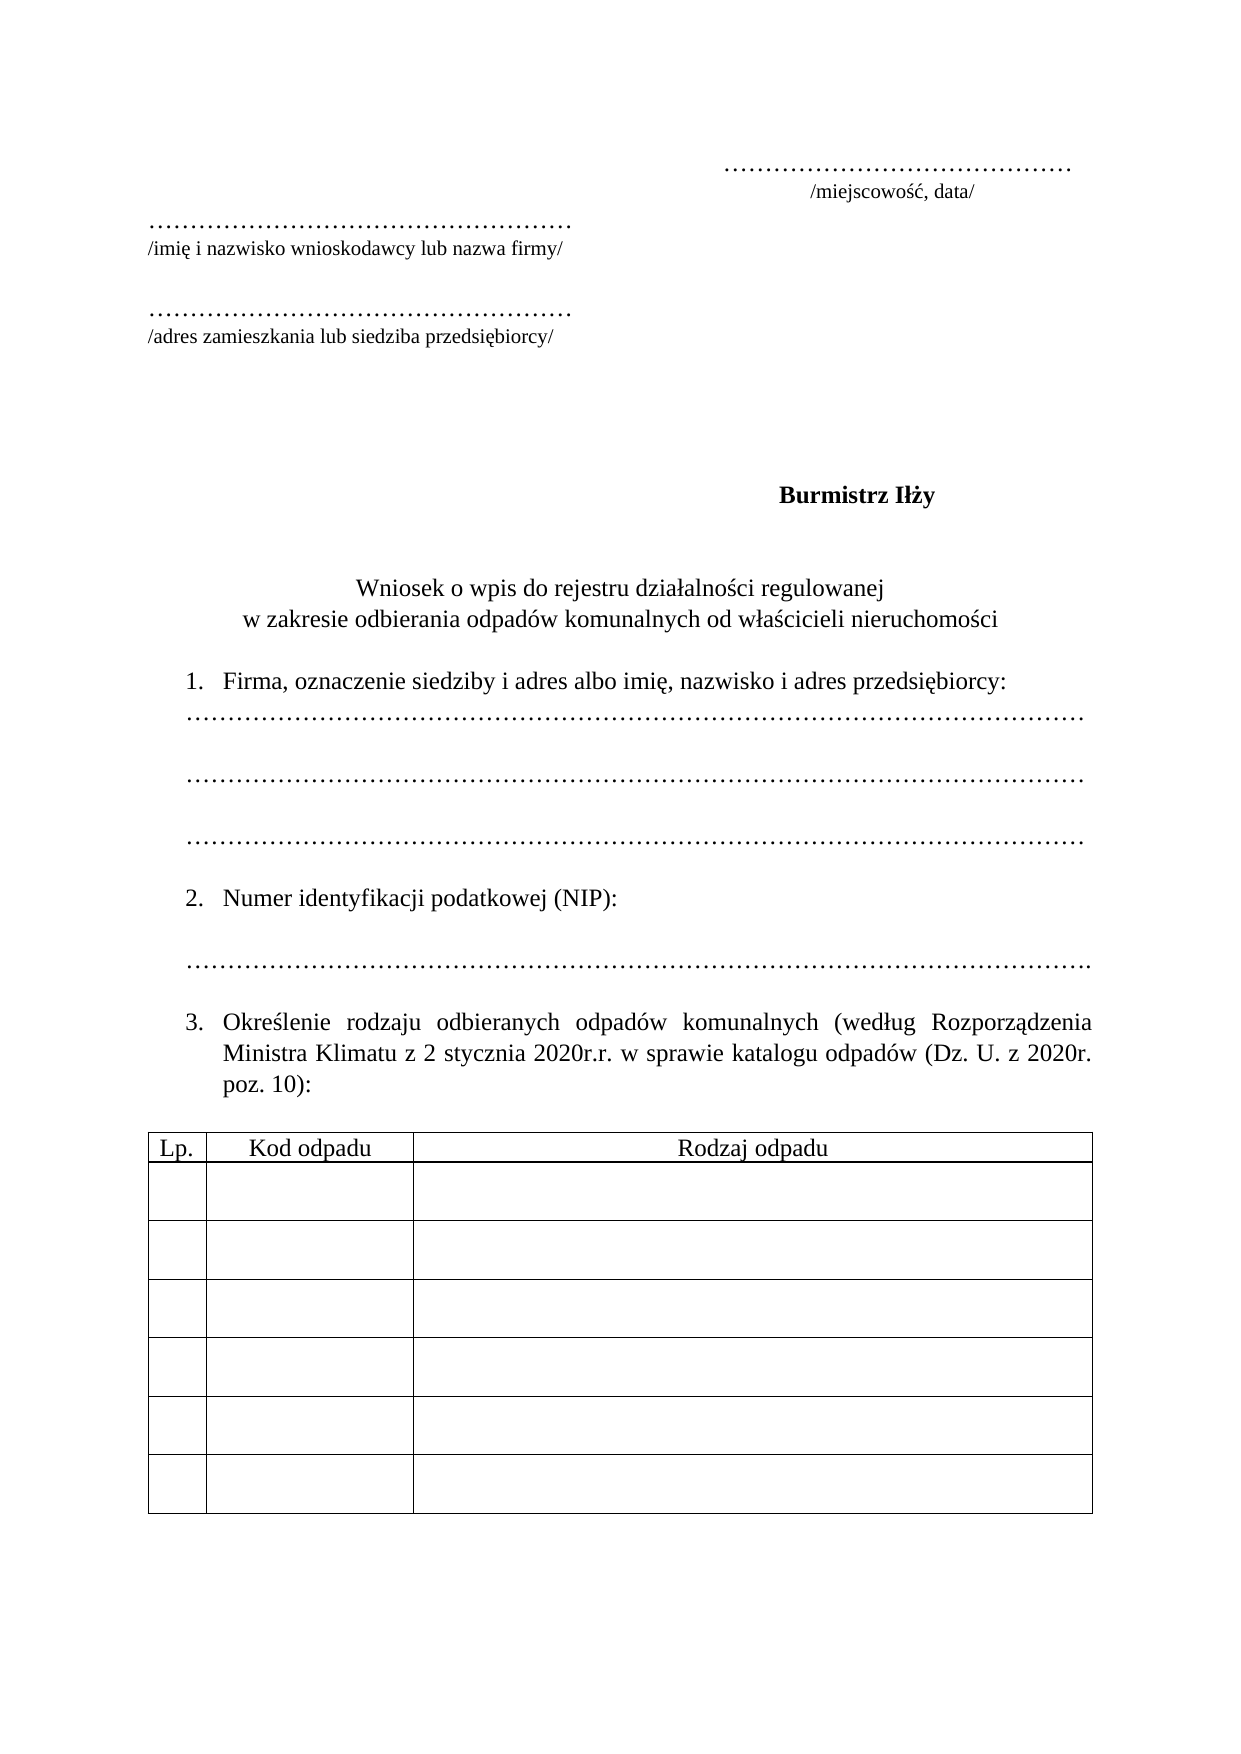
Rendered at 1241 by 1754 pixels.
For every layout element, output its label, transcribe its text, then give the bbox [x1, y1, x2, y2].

text ………………………………………………………………………………………………. [185, 945, 1093, 974]
table_cell [149, 1221, 206, 1278]
table_cell [414, 1221, 1092, 1278]
text w zakresie odbierania odpadów komunalnych od właścicieli nieruchomości [148, 604, 1093, 633]
table_cell [149, 1397, 206, 1454]
table_cell [149, 1280, 206, 1337]
table_cell [414, 1455, 1092, 1513]
table_cell [207, 1338, 413, 1396]
table_cell [207, 1163, 413, 1220]
table_cell [207, 1280, 413, 1337]
text ……………………………………………………………………………………………… [185, 697, 1093, 726]
text Burmistrz Iłży [148, 480, 1093, 508]
text …………………………………………… [148, 205, 1093, 234]
text /miejscowość, data/ [148, 179, 1093, 203]
table_header Rodzaj odpadu [414, 1133, 1092, 1161]
text ……………………………………………………………………………………………… [185, 759, 1093, 788]
text …………………………………………… [148, 293, 1093, 322]
list Firma, oznaczenie siedziby i adres albo imię, nazwisko i adres przedsiębiorcy: [185, 666, 1093, 695]
text ……………………………………………………………………………………………… [185, 821, 1093, 850]
table_cell [414, 1163, 1092, 1220]
table_cell [149, 1455, 206, 1513]
list Określenie rodzaju odbieranych odpadów komunalnych (według Rozporządzenia Ministra Klimatu z 2 stycznia 2020r.r. w sprawie katalogu odpadów (Dz. U. z 2020r. poz. 10): [185, 1007, 1093, 1098]
text /imię i nazwisko wnioskodawcy lub nazwa firmy/ [148, 236, 1093, 260]
text Wniosek o wpis do rejestru działalności regulowanej [148, 573, 1093, 602]
list Numer identyfikacji podatkowej (NIP): [185, 883, 1093, 912]
table_header Lp. [149, 1133, 206, 1161]
table_cell [207, 1455, 413, 1513]
text …………………………………… [148, 148, 1093, 176]
table_cell [207, 1397, 413, 1454]
text /adres zamieszkania lub siedziba przedsiębiorcy/ [148, 324, 1093, 348]
table_header Kod odpadu [207, 1133, 413, 1161]
table_cell [149, 1163, 206, 1220]
table_cell [414, 1397, 1092, 1454]
table_cell [414, 1280, 1092, 1337]
table_cell [149, 1338, 206, 1396]
table_cell [414, 1338, 1092, 1396]
table_cell [207, 1221, 413, 1278]
